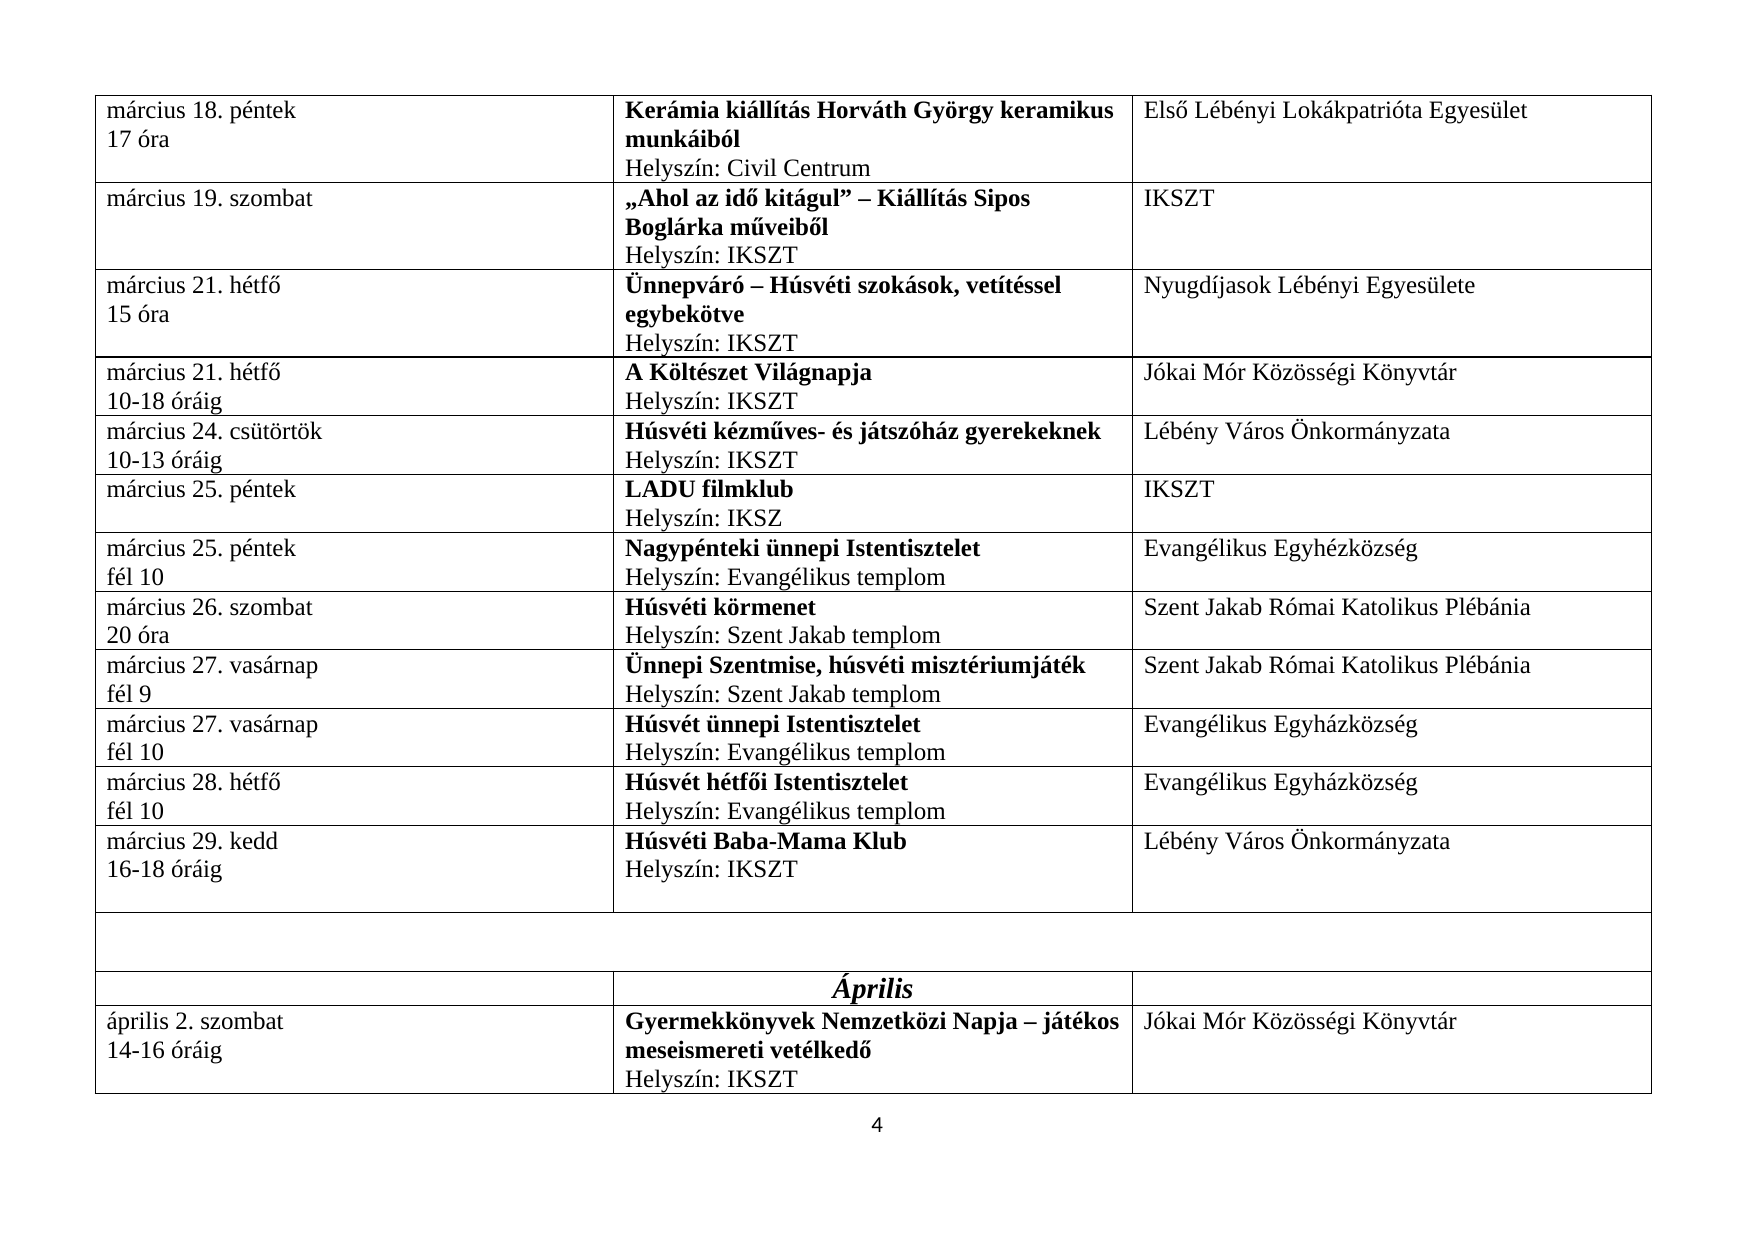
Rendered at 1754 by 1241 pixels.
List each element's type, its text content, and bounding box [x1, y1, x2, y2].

table_cell április 2. szombat 14-16 óráig [96, 1006, 613, 1092]
table_cell Szent Jakab Római Katolikus Plébánia [1133, 592, 1651, 649]
table_cell [1133, 972, 1651, 1005]
table_cell március 29. kedd 16-18 óráig [96, 826, 613, 912]
table_cell IKSZT [1133, 183, 1651, 269]
table_cell Lébény Város Önkormányzata [1133, 826, 1651, 912]
table_cell Evangélikus Egyházközség [1133, 709, 1651, 766]
table_cell március 26. szombat 20 óra [96, 592, 613, 649]
table_cell A Költészet Világnapja Helyszín: IKSZT [614, 358, 1132, 415]
table_cell Húsvéti kézműves- és játszóház gyerekeknek Helyszín: IKSZT [614, 416, 1132, 473]
table_cell Evangélikus Egyhézközség [1133, 533, 1651, 591]
table_cell Lébény Város Önkormányzata [1133, 416, 1651, 473]
table_cell Jókai Mór Közösségi Könyvtár [1133, 1006, 1651, 1092]
table_cell Evangélikus Egyházközség [1133, 767, 1651, 825]
table_cell Ünnepváró – Húsvéti szokások, vetítéssel egybekötve Helyszín: IKSZT [614, 270, 1132, 356]
table_cell Április [614, 972, 1132, 1005]
table_cell március 27. vasárnap fél 9 [96, 650, 613, 708]
table_cell Húsvét hétfői Istentisztelet Helyszín: Evangélikus templom [614, 767, 1132, 825]
table_cell Első Lébényi Lokákpatrióta Egyesület [1133, 96, 1651, 182]
table_cell IKSZT [1133, 475, 1651, 532]
table_cell Kerámia kiállítás Horváth György keramikus munkáiból Helyszín: Civil Centrum [614, 96, 1132, 182]
table_cell március 25. péntek [96, 475, 613, 532]
table_cell „Ahol az idő kitágul” – Kiállítás Sipos Boglárka műveiből Helyszín: IKSZT [614, 183, 1132, 269]
table_cell március 24. csütörtök 10-13 óráig [96, 416, 613, 473]
table_cell Húsvéti körmenet Helyszín: Szent Jakab templom [614, 592, 1132, 649]
table_cell március 18. péntek 17 óra [96, 96, 613, 182]
table_cell március 27. vasárnap fél 10 [96, 709, 613, 766]
table_cell március 21. hétfő 10-18 óráig [96, 358, 613, 415]
table_cell [96, 972, 613, 1005]
table_cell Húsvét ünnepi Istentisztelet Helyszín: Evangélikus templom [614, 709, 1132, 766]
table_cell Szent Jakab Római Katolikus Plébánia [1133, 650, 1651, 708]
table_cell Jókai Mór Közösségi Könyvtár [1133, 358, 1651, 415]
table_cell március 19. szombat [96, 183, 613, 269]
table_cell LADU filmklub Helyszín: IKSZ [614, 475, 1132, 532]
table_cell március 25. péntek fél 10 [96, 533, 613, 591]
table_cell Húsvéti Baba-Mama Klub Helyszín: IKSZT [614, 826, 1132, 912]
table_cell Nagypénteki ünnepi Istentisztelet Helyszín: Evangélikus templom [614, 533, 1132, 591]
table_cell Ünnepi Szentmise, húsvéti misztériumjáték Helyszín: Szent Jakab templom [614, 650, 1132, 708]
table_cell [96, 913, 1651, 971]
table_cell március 28. hétfő fél 10 [96, 767, 613, 825]
table_cell Nyugdíjasok Lébényi Egyesülete [1133, 270, 1651, 356]
table_cell Gyermekkönyvek Nemzetközi Napja – játékos meseismereti vetélkedő Helyszín: IKSZT [614, 1006, 1132, 1092]
table_cell március 21. hétfő 15 óra [96, 270, 613, 356]
